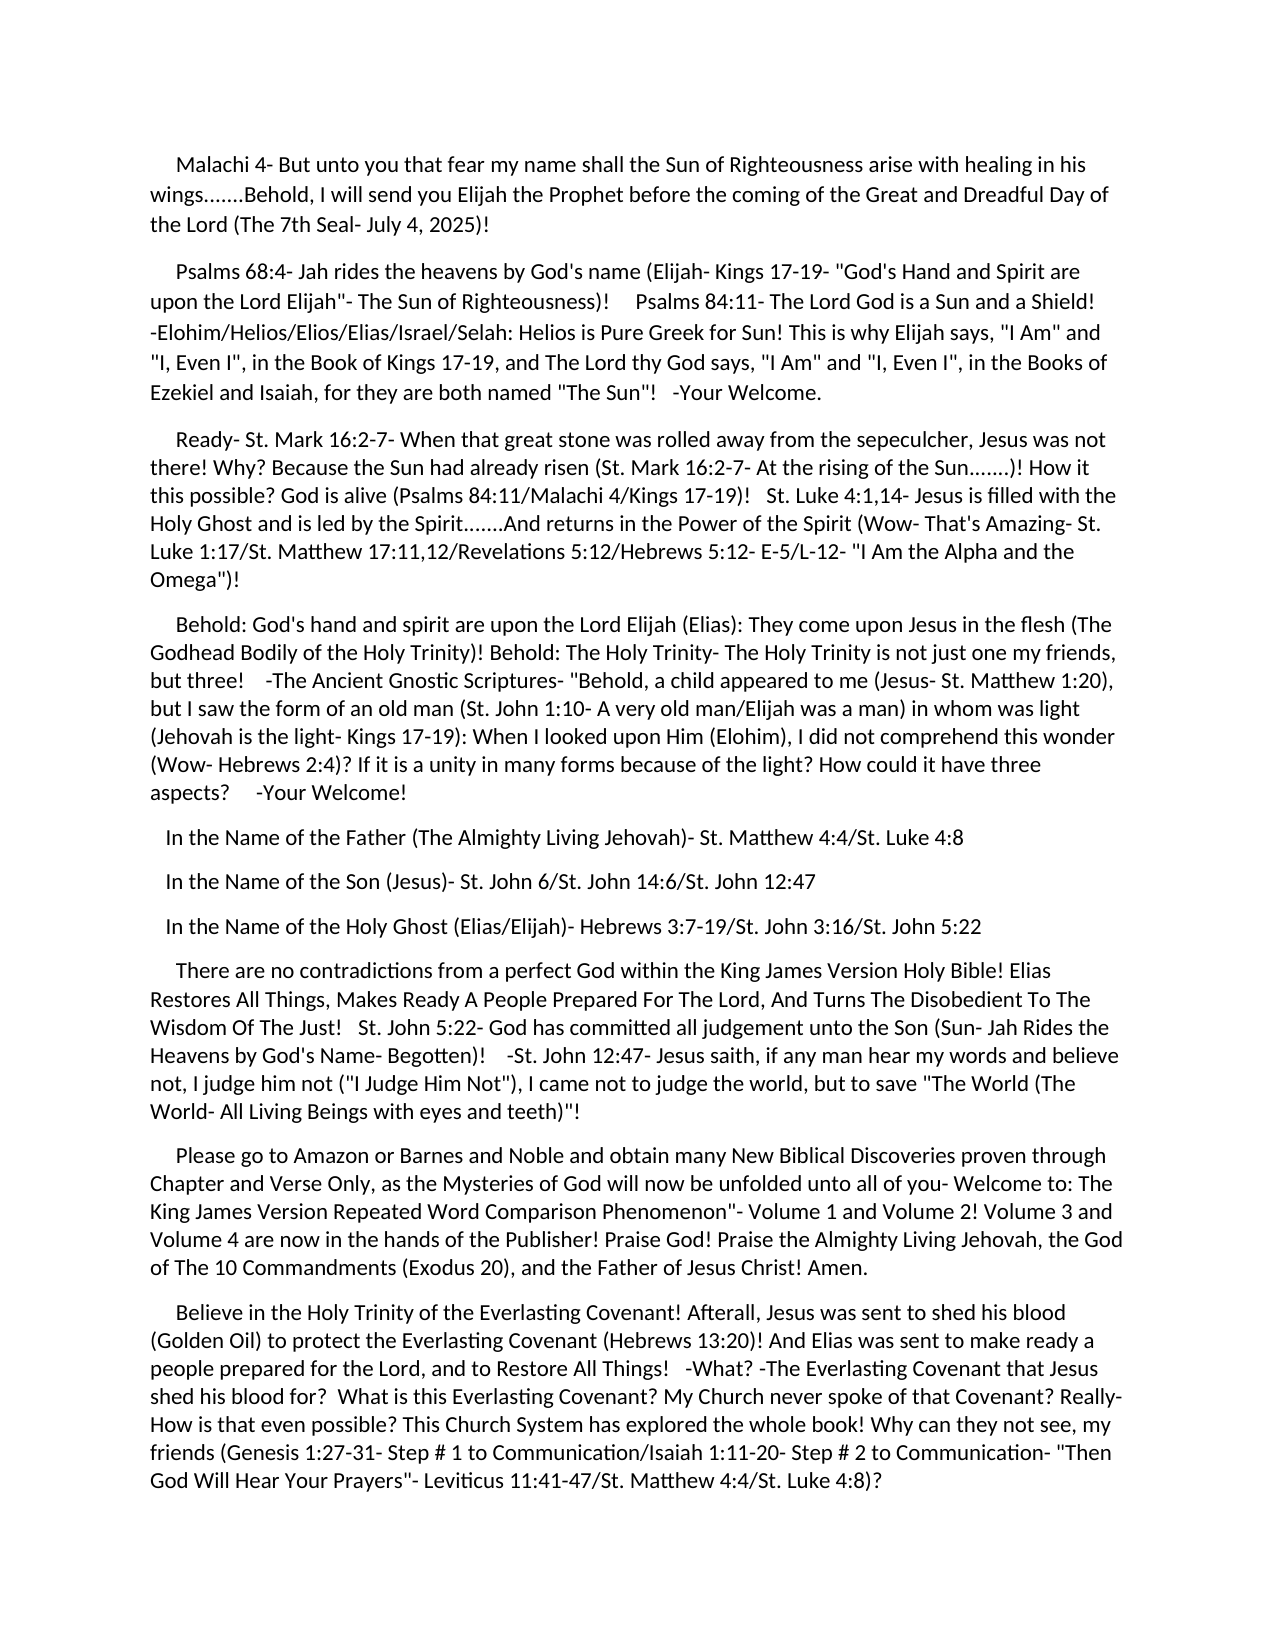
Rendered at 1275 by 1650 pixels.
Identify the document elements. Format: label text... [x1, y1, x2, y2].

text There are no contradictions from a perfect God within the King James Version Holy Bible! Elias Restores All Things, Makes Ready A People Prepared For The Lord, And Turns The Disobedient To The Wisdom Of The Just! St. John 5:22- God has committed all judgement unto the Son (Sun- Jah Rides the Heavens by God's Name- Begotten)! -St. John 12:47- Jesus saith, if any man hear my words and believe not, I judge him not ("I Judge Him Not"), I came not to judge the world, but to save "The World (The World- All Living Beings with eyes and teeth)"! [150, 957, 1125, 1125]
text In the Name of the Holy Ghost (Elias/Elijah)- Hebrews 3:7-19/St. John 3:16/St. John 5:22 [150, 912, 1125, 940]
text Ready- St. Mark 16:2-7- When that great stone was rolled away from the sepeculcher, Jesus was not there! Why? Because the Sun had already risen (St. Mark 16:2-7- At the rising of the Sun.......)! How it this possible? God is alive (Psalms 84:11/Malachi 4/Kings 17-19)! St. Luke 4:1,14- Jesus is filled with the Holy Ghost and is led by the Spirit.......And returns in the Power of the Spirit (Wow- That's Amazing- St. Luke 1:17/St. Matthew 17:11,12/Revelations 5:12/Hebrews 5:12- E-5/L-12- "I Am the Alpha and the Omega")! [150, 425, 1125, 593]
text Believe in the Holy Trinity of the Everlasting Covenant! Afterall, Jesus was sent to shed his blood (Golden Oil) to protect the Everlasting Covenant (Hebrews 13:20)! And Elias was sent to make ready a people prepared for the Lord, and to Restore All Things! -What? -The Everlasting Covenant that Jesus shed his blood for? What is this Everlasting Covenant? My Church never spoke of that Covenant? Really- How is that even possible? This Church System has explored the whole book! Why can they not see, my friends (Genesis 1:27-31- Step # 1 to Communication/Isaiah 1:11-20- Step # 2 to Communication- "Then God Will Hear Your Prayers"- Leviticus 11:41-47/St. Matthew 4:4/St. Luke 4:8)? [150, 1298, 1125, 1494]
text Please go to Amazon or Barnes and Noble and obtain many New Biblical Discoveries proven through Chapter and Verse Only, as the Mysteries of God will now be unfolded unto all of you- Welcome to: The King James Version Repeated Word Comparison Phenomenon"- Volume 1 and Volume 2! Volume 3 and Volume 4 are now in the hands of the Publisher! Praise God! Praise the Almighty Living Jehovah, the God of The 10 Commandments (Exodus 20), and the Father of Jesus Christ! Amen. [150, 1141, 1125, 1282]
text Behold: God's hand and spirit are upon the Lord Elijah (Elias): They come upon Jesus in the flesh (The Godhead Bodily of the Holy Trinity)! Behold: The Holy Trinity- The Holy Trinity is not just one my friends, but three! -The Ancient Gnostic Scriptures- "Behold, a child appeared to me (Jesus- St. Matthew 1:20), but I saw the form of an old man (St. John 1:10- A very old man/Elijah was a man) in whom was light (Jehovah is the light- Kings 17-19): When I looked upon Him (Elohim), I did not comprehend this wonder (Wow- Hebrews 2:4)? If it is a unity in many forms because of the light? How could it have three aspects? -Your Welcome! [150, 610, 1125, 806]
text In the Name of the Son (Jesus)- St. John 6/St. John 14:6/St. John 12:47 [150, 867, 1125, 895]
text In the Name of the Father (The Almighty Living Jehovah)- St. Matthew 4:4/St. Luke 4:8 [150, 823, 1125, 851]
text Malachi 4- But unto you that fear my name shall the Sun of Righteousness arise with healing in his wings.......Behold, I will send you Elijah the Prophet before the coming of the Great and Dreadful Day of the Lord (The 7th Seal- July 4, 2025)! [150, 150, 1125, 238]
text Psalms 68:4- Jah rides the heavens by God's name (Elijah- Kings 17-19- "God's Hand and Spirit are upon the Lord Elijah"- The Sun of Righteousness)! Psalms 84:11- The Lord God is a Sun and a Shield! -Elohim/Helios/Elios/Elias/Israel/Selah: Helios is Pure Greek for Sun! This is why Elijah says, "I Am" and "I, Even I", in the Book of Kings 17-19, and The Lord thy God says, "I Am" and "I, Even I", in the Books of Ezekiel and Isaiah, for they are both named "The Sun"! -Your Welcome. [150, 257, 1125, 406]
